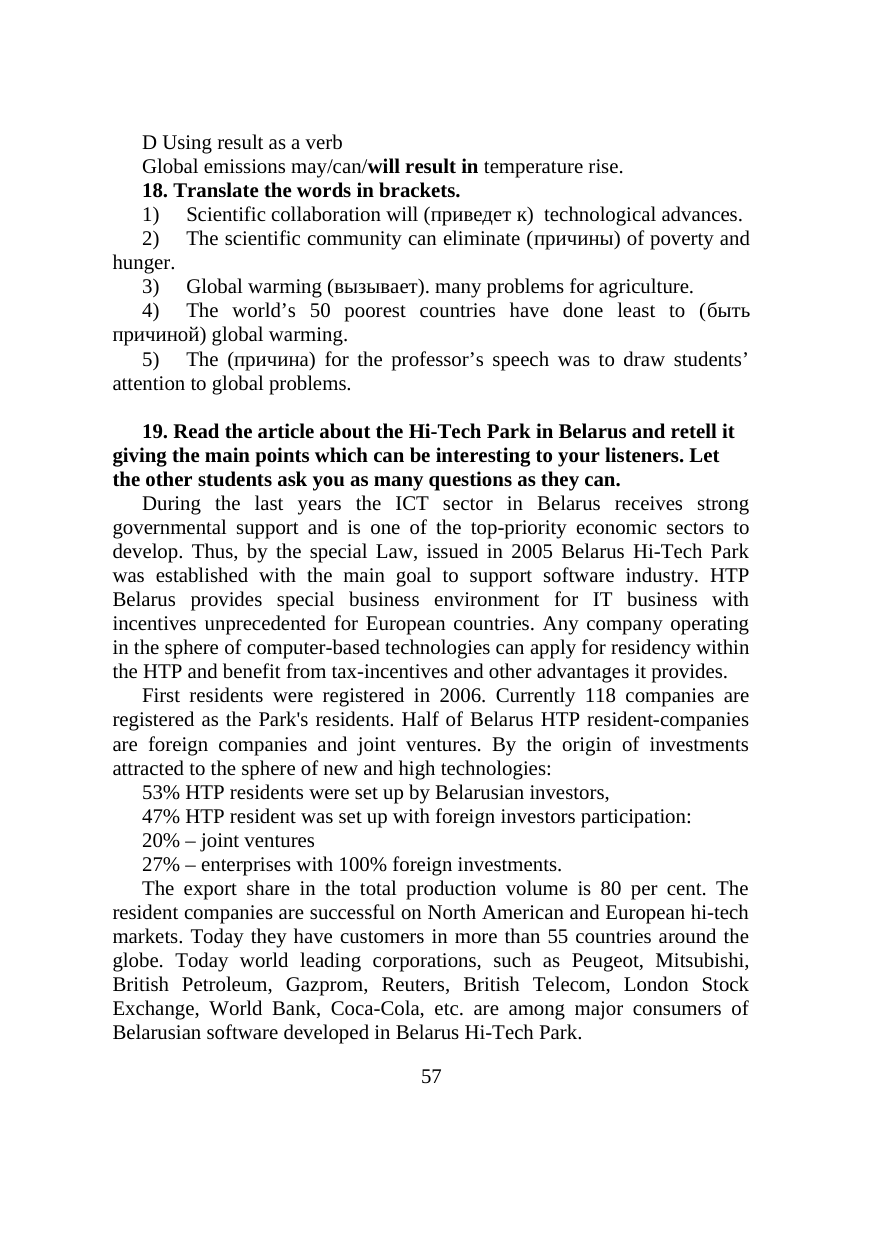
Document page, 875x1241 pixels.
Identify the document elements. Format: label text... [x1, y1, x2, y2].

text 18. Translate the words in brackets. [112, 178, 750, 202]
list The world’s 50 poorest countries have done least to (быть причиной) global warming. [112, 298, 750, 346]
text 27% – enterprises with 100% foreign investments. [142, 852, 750, 876]
text 47% HTP resident was set up with foreign investors participation: [142, 804, 750, 828]
list The (причина) for the professor’s speech was to draw students’ attention to global problems. [112, 346, 750, 394]
text First residents were registered in 2006. Currently 118 companies are registered as the Park's residents. Half of Belarus HTP resident-companies are foreign companies and joint ventures. By the origin of investments attracted to the sphere of new and high technologies: [112, 683, 750, 779]
list Global warming (вызывает). many problems for agriculture. [112, 274, 750, 298]
text The export share in the total production volume is 80 per cent. The resident companies are successful on North American and European hi-tech markets. Today they have customers in more than 55 countries around the globe. Today world leading corporations, such as Peugeot, Mitsubishi, British Petroleum, Gazprom, Reuters, British Telecom, London Stock Exchange, World Bank, Coca-Cola, etc. are among major consumers of Belarusian software developed in Belarus Hi-Tech Park. [112, 876, 750, 1044]
text D Using result as a verb [112, 130, 750, 154]
text 20% – joint ventures [142, 828, 750, 852]
text During the last years the ICT sector in Belarus receives strong governmental support and is one of the top-priority economic sectors to develop. Thus, by the special Law, issued in 2005 Belarus Hi-Tech Park was established with the main goal to support software industry. HTP Belarus provides special business environment for IT business with incentives unprecedented for European countries. Any company operating in the sphere of computer-based technologies can apply for residency within the HTP and benefit from tax-incentives and other advantages it provides. [112, 491, 750, 683]
list The scientific community can eliminate (причины) of poverty and hunger. [112, 226, 750, 274]
text 19. Read the article about the Hi-Tech Park in Belarus and retell it giving the main points which can be interesting to your listeners. Let the other students ask you as many questions as they can. [112, 419, 750, 491]
text Global emissions may/can/will result in temperature rise. [112, 154, 750, 178]
list Scientific collaboration will (приведет к) technological advances. [112, 202, 750, 226]
text 53% HTP residents were set up by Belarusian investors, [142, 779, 750, 804]
